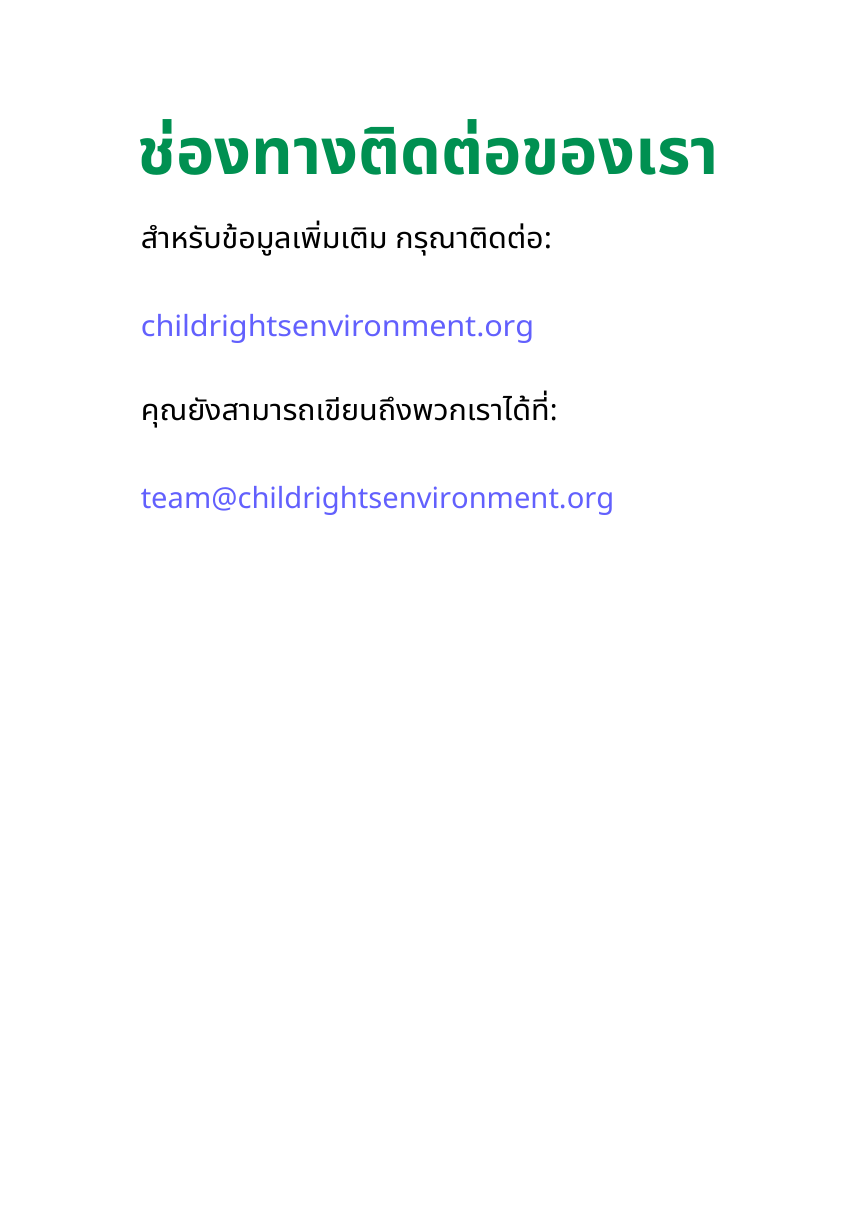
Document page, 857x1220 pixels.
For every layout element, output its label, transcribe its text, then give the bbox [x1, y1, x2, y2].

subtitle ช่องทางติดต่อของเรา [0, 114, 856, 189]
text สำหรับข้อมูลเพิ่มเติม กรุณาติดต่อ: childrightsenvironment.org [141, 217, 743, 345]
text คุณยังสามารถเขียนถึงพวกเราได้ที่: team@childrightsenvironment.org [141, 389, 743, 517]
